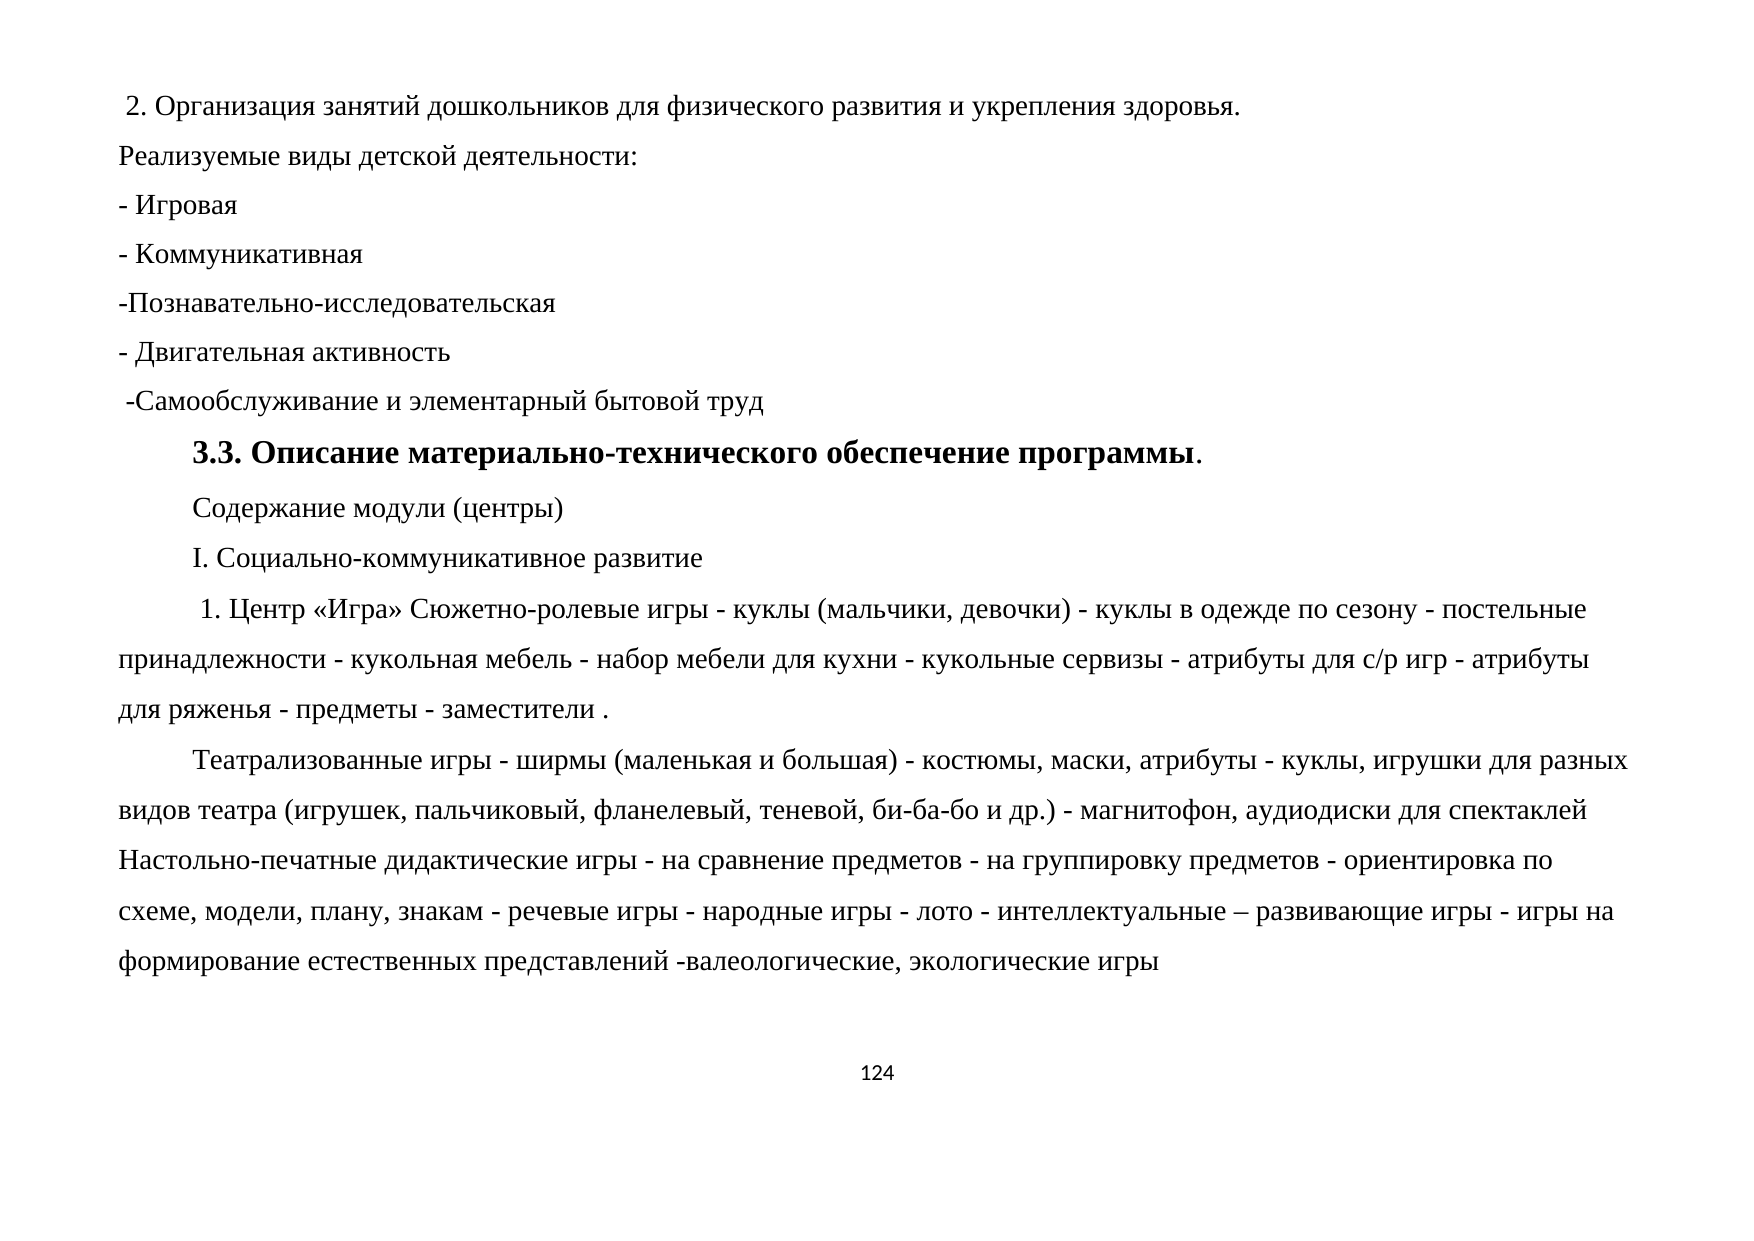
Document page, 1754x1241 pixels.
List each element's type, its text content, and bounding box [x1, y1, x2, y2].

text Содержание модули (центры) [118, 490, 1636, 524]
text 3.3. Описание материально-технического обеспечение программы. [118, 433, 1636, 471]
text 2. Организация занятий дошкольников для физического развития и укрепления здоровья. [118, 88, 1636, 122]
text - Коммуникативная [118, 236, 1636, 269]
text - Двигательная активность [118, 334, 1636, 368]
text -Познавательно-исследовательская [118, 285, 1636, 319]
text -Самообслуживание и элементарный бытовой труд [118, 383, 1636, 417]
text I. Социально-коммуникативное развитие [118, 541, 1636, 574]
text Реализуемые виды детской деятельности: [118, 138, 1636, 171]
text 1. Центр «Игра» Сюжетно-ролевые игры - куклы (мальчики, девочки) - куклы в одежде по сезону - постельные принадлежности - кукольная мебель - набор мебели для кухни - кукольные сервизы - атрибуты для с/р игр - атрибуты для ряженья - предметы - заместители . [118, 591, 1636, 725]
text Театрализованные игры - ширмы (маленькая и большая) - костюмы, маски, атрибуты - куклы, игрушки для разных видов театра (игрушек, пальчиковый, фланелевый, теневой, би-ба-бо и др.) - магнитофон, аудиодиски для спектаклей Настольно-печатные дидактические игры - на сравнение предметов - на группировку предметов - ориентировка по схеме, модели, плану, знакам - речевые игры - народные игры - лото - интеллектуальные – развивающие игры - игры на формирование естественных представлений -валеологические, экологические игры [118, 742, 1636, 977]
text - Игровая [118, 187, 1636, 220]
